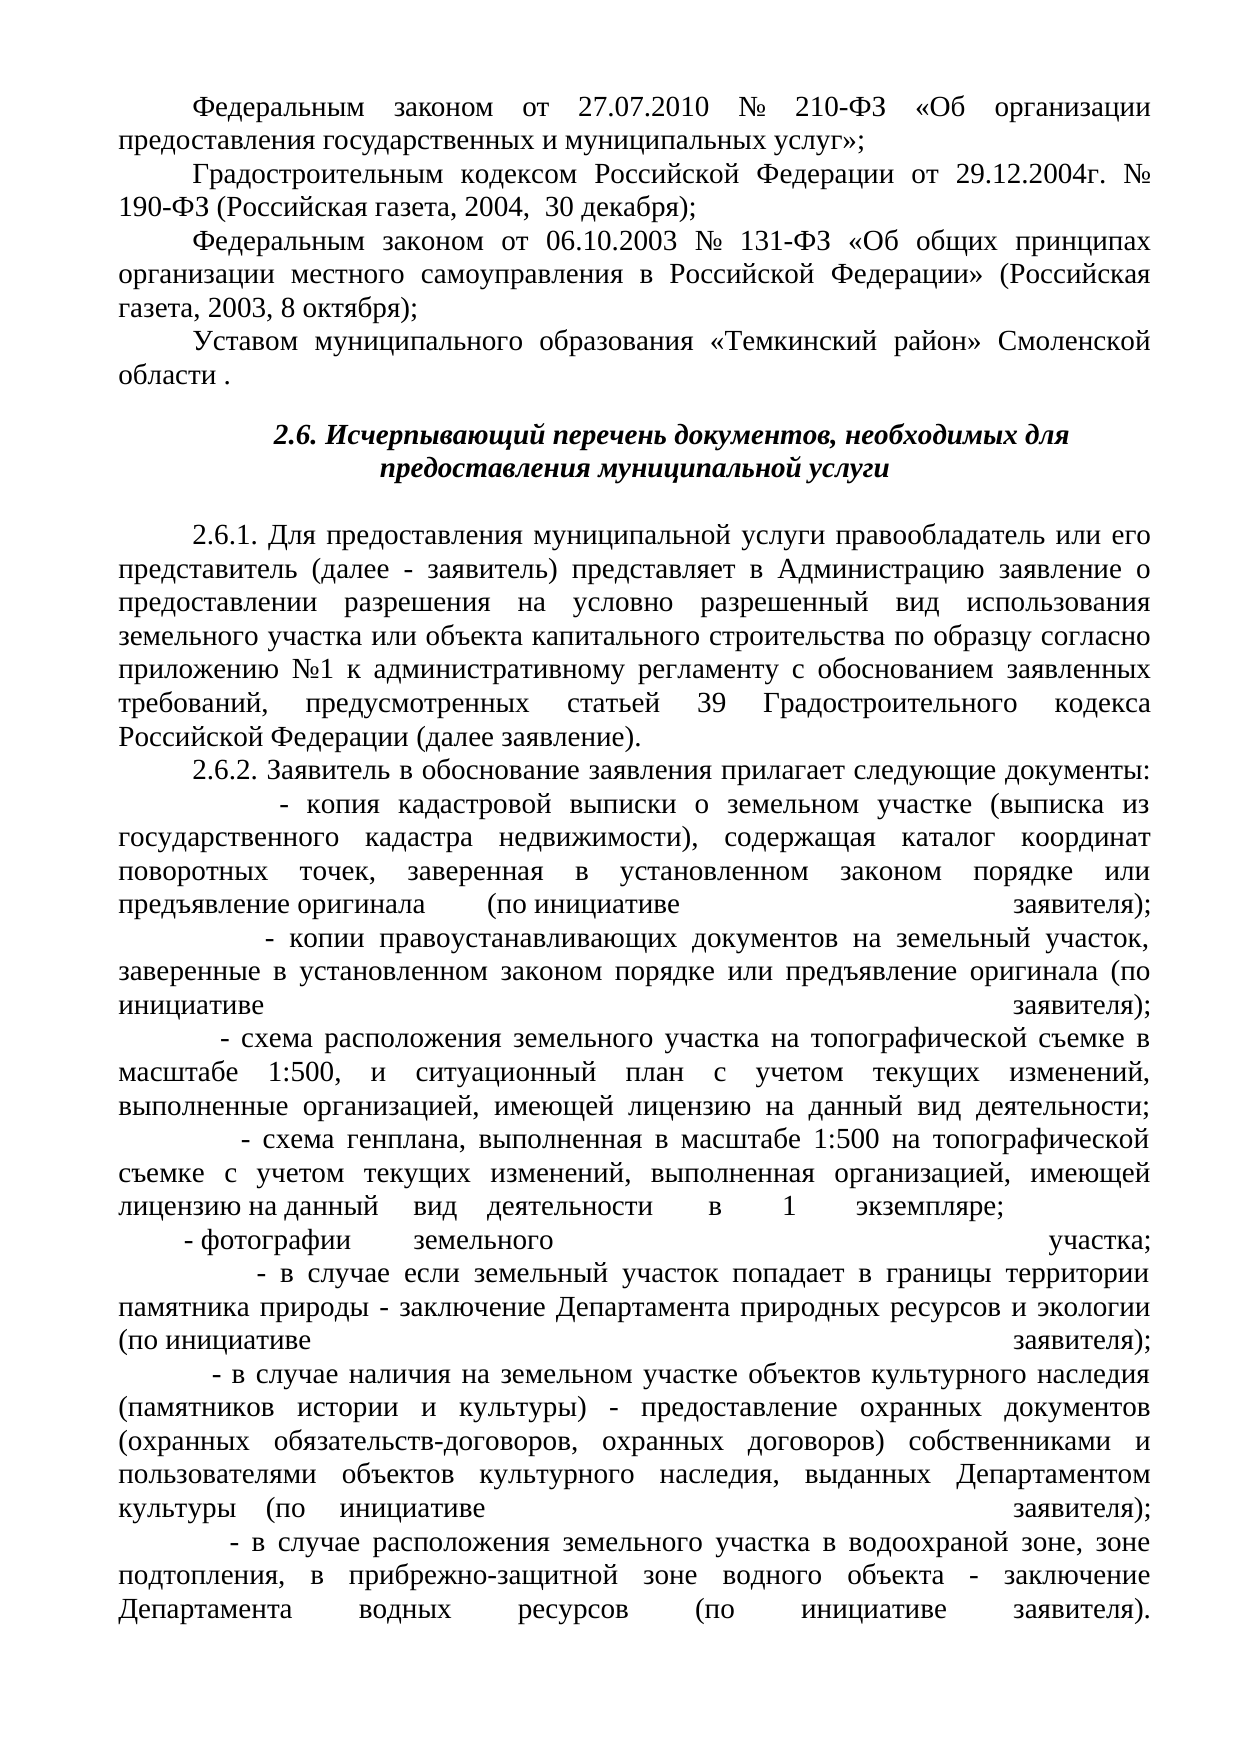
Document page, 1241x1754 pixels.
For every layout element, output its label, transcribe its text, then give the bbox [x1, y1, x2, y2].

text Градостроительным кодексом Российской Федерации от 29.12.2004г. № 190-ФЗ (Российская газета, 2004, 30 декабря); [118, 156, 1152, 223]
text Федеральным законом от 27.07.2010 № 210-ФЗ «Об организации предоставления государственных и муниципальных услуг»; [118, 89, 1152, 156]
text Федеральным законом от 06.10.2003 № 131-ФЗ «Об общих принципах организации местного самоуправления в Российской Федерации» (Российская газета, 2003, 8 октября); [118, 223, 1152, 323]
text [118, 752, 1152, 1624]
text Уставом муниципального образования «Темкинский район» Смоленской области . [118, 323, 1152, 391]
text 2.6. Исчерпывающий перечень документов, необходимых для предоставления муниципальной услуги [118, 417, 1152, 484]
text 2.6.1. Для предоставления муниципальной услуги правообладатель или его представитель (далее - заявитель) представляет в Администрацию заявление о предоставлении разрешения на условно разрешенный вид использования земельного участка или объекта капитального строительства по образцу согласно приложению №1 к административному регламенту с обоснованием заявленных требований, предусмотренных статьей 39 Градостроительного кодекса Российской Федерации (далее заявление). [118, 517, 1152, 752]
